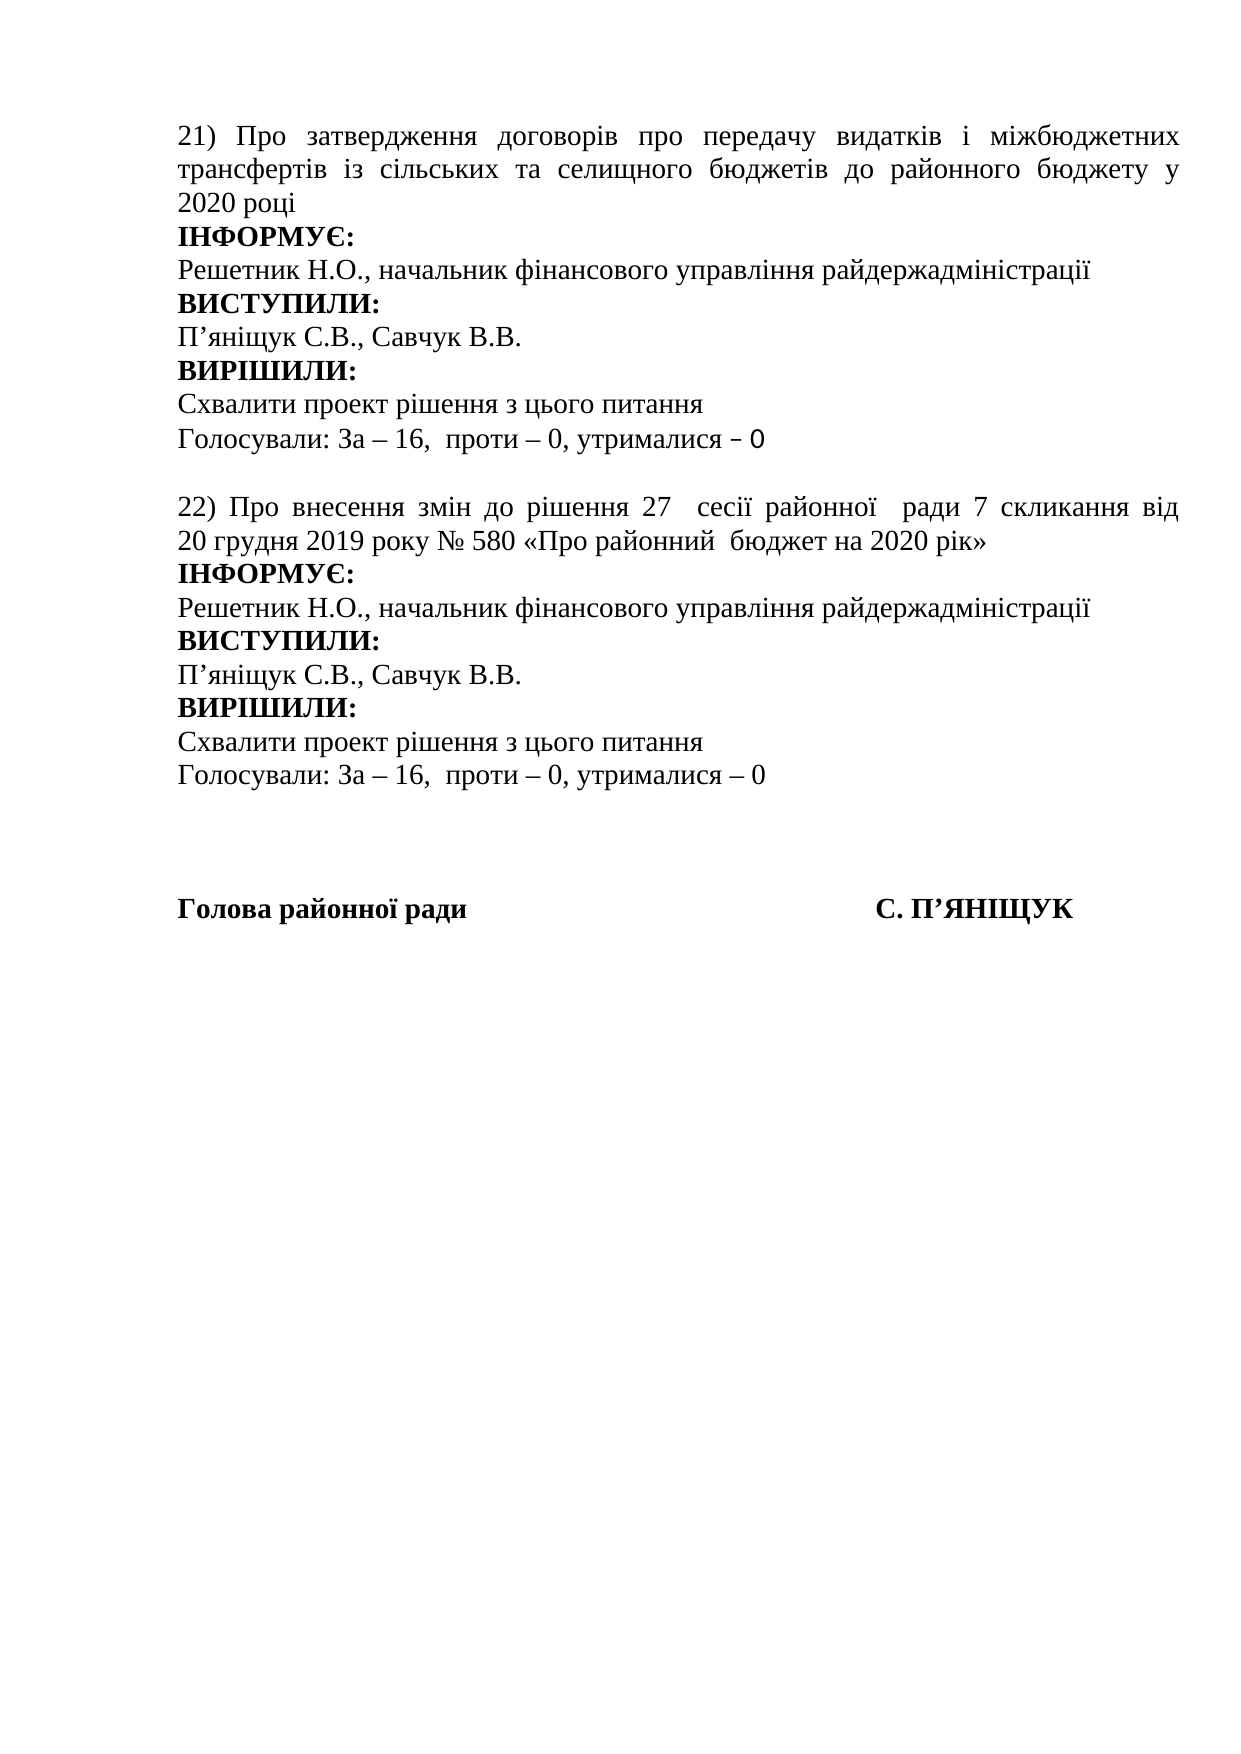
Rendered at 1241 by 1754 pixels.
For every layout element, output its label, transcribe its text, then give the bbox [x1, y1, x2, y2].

list ВИРІШИЛИ: [177, 690, 1181, 724]
text Схвалити проект рішення з цього питання [177, 724, 1181, 757]
text ВИСТУПИЛИ: [177, 286, 1181, 319]
text Голосували: За – 16, проти – 0, утрималися – 0 [177, 757, 1181, 791]
text ВИСТУПИЛИ: [177, 623, 1181, 657]
text ВИРІШИЛИ: [177, 353, 1181, 386]
text 22) Про внесення змін до рішення 27 сесії районної ради 7 скликання від 20 грудня 2019 року № 580 «Про районний бюджет на 2020 рік» [177, 489, 1181, 556]
text Решетник Н.О., начальник фінансового управління райдержадміністрації [177, 252, 1181, 286]
text П’яніщук С.В., Савчук В.В. [177, 319, 1181, 353]
text ІНФОРМУЄ: [177, 556, 1181, 590]
text 21) Про затвердження договорів про передачу видатків і міжбюджетних трансфертів із сільських та селищного бюджетів до районного бюджету у 2020 році [177, 118, 1181, 219]
text Голова районної ради С. П’ЯНІЩУК [177, 892, 1181, 925]
text Голосували: За – 16, проти – 0, утрималися – 0 [177, 420, 1181, 456]
text Решетник Н.О., начальник фінансового управління райдержадміністрації [177, 590, 1181, 623]
text П’яніщук С.В., Савчук В.В. [177, 657, 1181, 690]
text ІНФОРМУЄ: [177, 219, 1181, 252]
text Схвалити проект рішення з цього питання [177, 386, 1181, 420]
